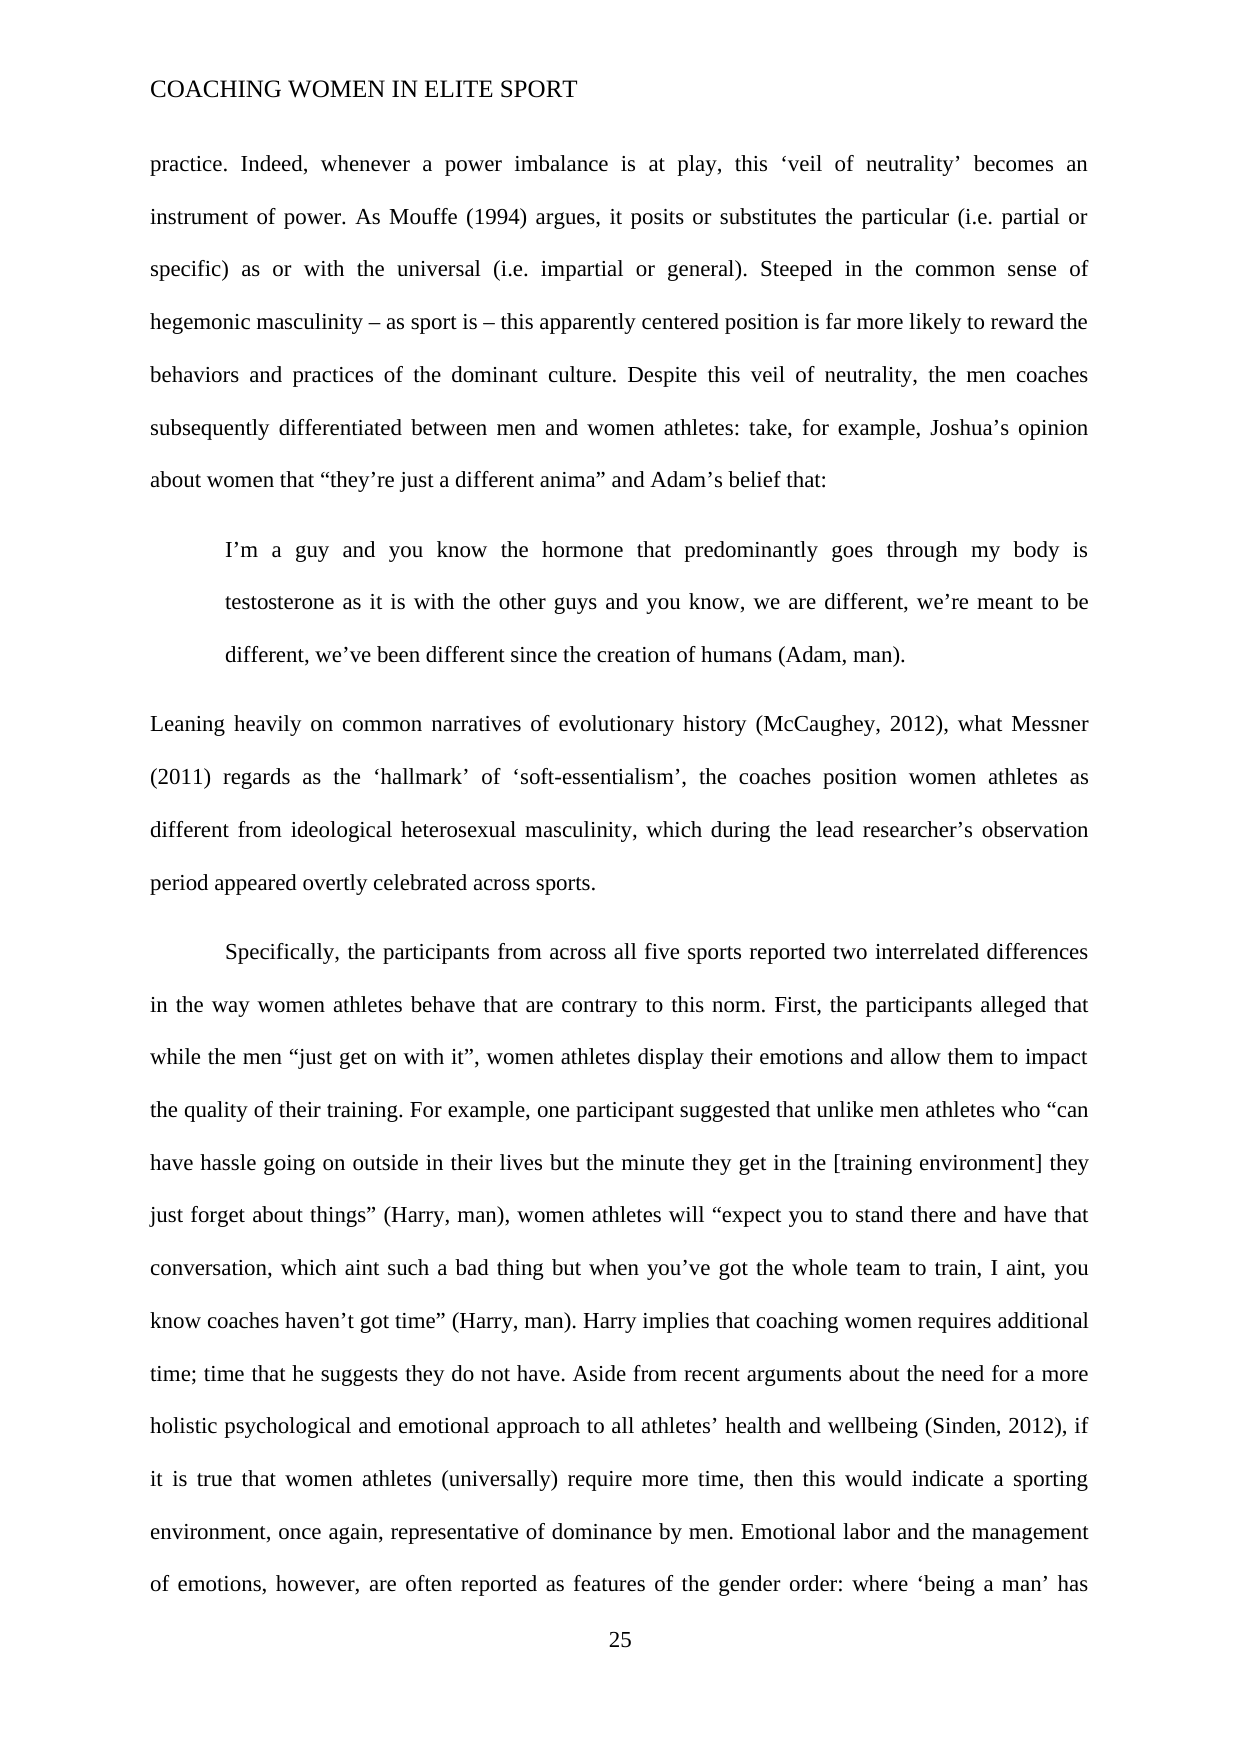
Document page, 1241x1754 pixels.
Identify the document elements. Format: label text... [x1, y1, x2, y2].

text Leaning heavily on common narratives of evolutionary history (McCaughey, 2012), what Messner (2011) regards as the ‘hallmark’ of ‘soft-essentialism’, the coaches position women athletes as different from ideological heterosexual masculinity, which during the lead researcher’s observation period appeared overtly celebrated across sports. [150, 710, 1090, 895]
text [150, 938, 1090, 1597]
text I’m a guy and you know the hormone that predominantly goes through my body is testosterone as it is with the other guys and you know, we are different, we’re meant to be different, we’ve been different since the creation of humans (Adam, man). [225, 536, 1090, 667]
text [150, 150, 1090, 493]
